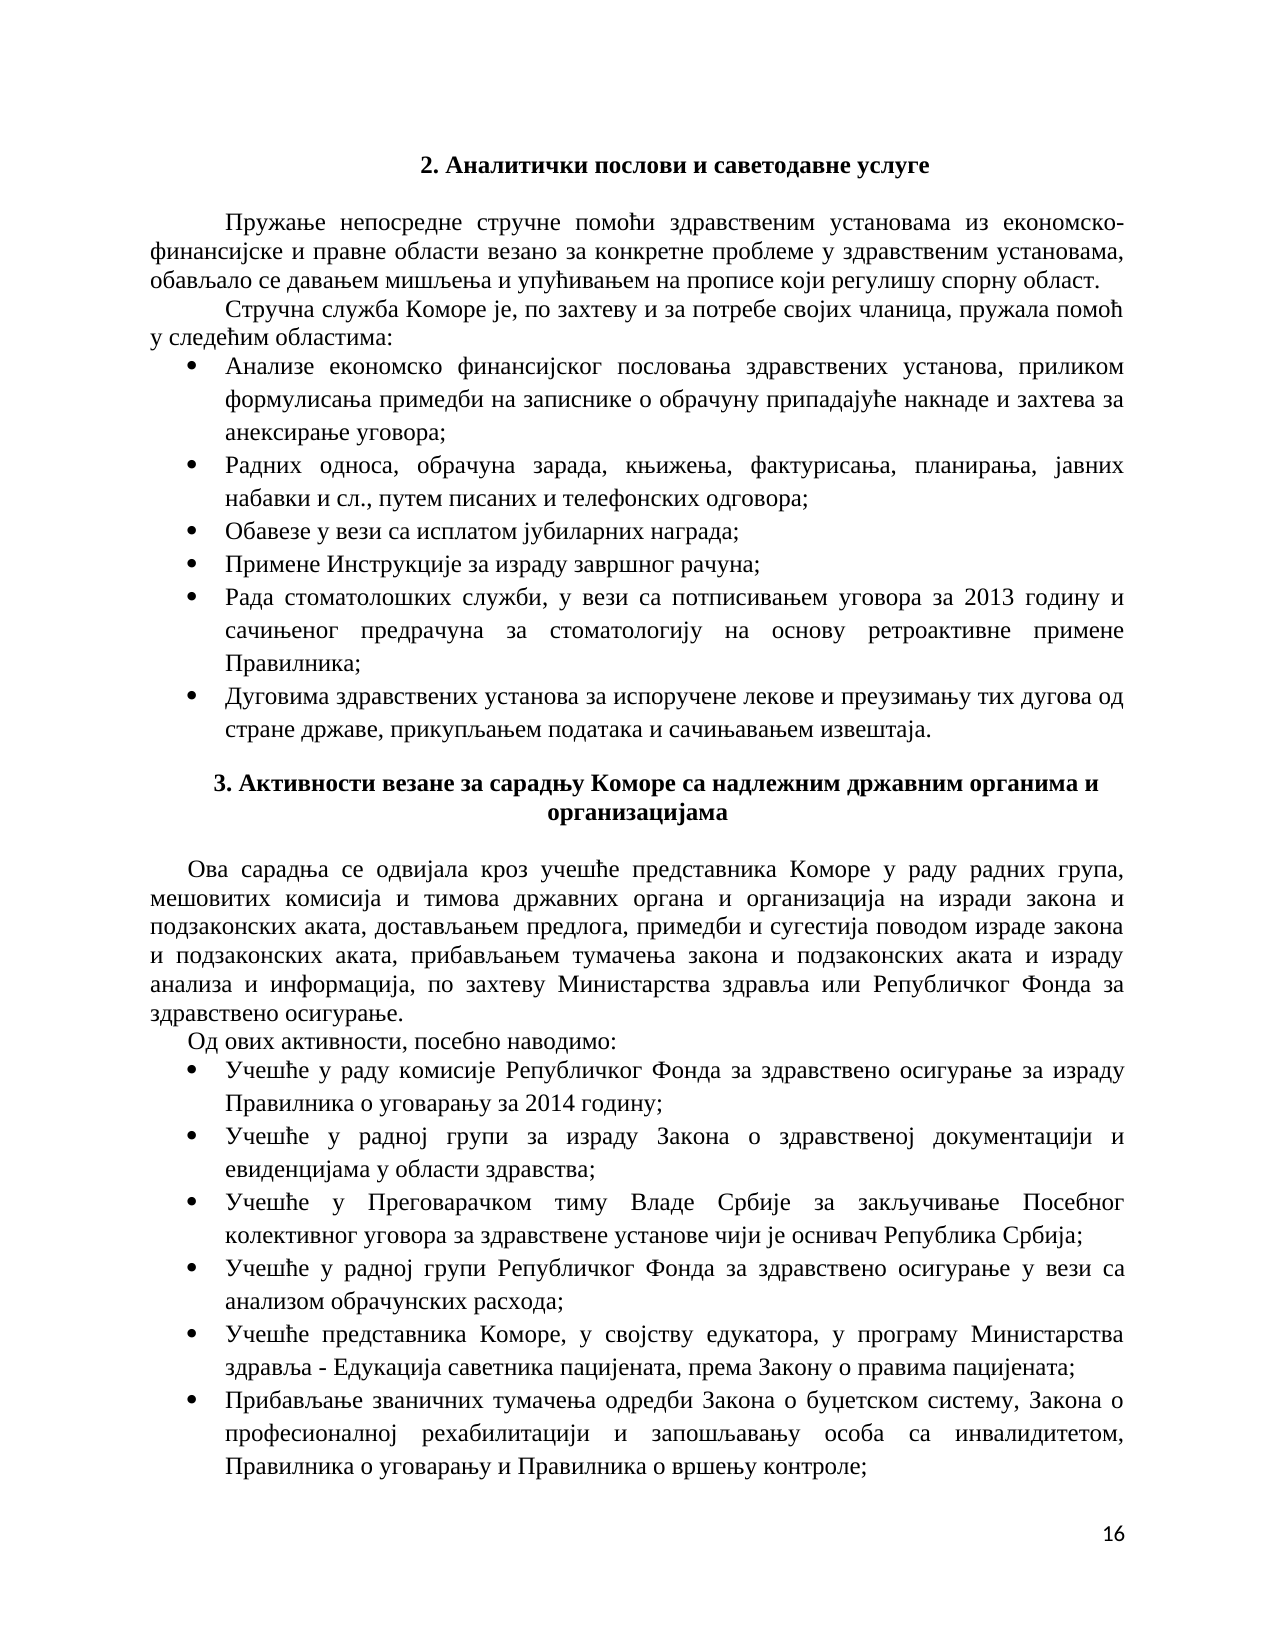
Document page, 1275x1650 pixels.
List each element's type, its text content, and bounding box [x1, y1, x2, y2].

text Од ових активности, посебно наводимо: [150, 1026, 1125, 1055]
list Учешће у раду комисије Републичког Фонда за здравствено осигурање за израду Правилника о уговарању за 2014 годину; [187, 1055, 1125, 1117]
text 3. Активности везане за сарадњу Коморе са надлежним државним органима и организацијама [150, 768, 1125, 826]
list Учешће у радној групи Републичког Фонда за здравствено осигурање у вези са анализом обрачунских расхода; [187, 1253, 1125, 1315]
text Ова сарадња се одвијала кроз учешће представника Коморе у раду радних група, мешовитих комисија и тимова државних органа и организација на изради закона и подзаконских аката, достављањем предлога, примедби и сугестија поводом израде закона и подзаконских аката, прибављањем тумачења закона и подзаконских аката и израду анализа и информација, по захтеву Министарства здравља или Републичког Фонда за здравствено осигурање. [150, 854, 1125, 1026]
text Стручна служба Коморе је, по захтеву и за потребе својих чланица, пружала помоћ у следећим областима: [150, 294, 1125, 351]
list Учешће у Преговарачком тиму Владе Србије за закључивање Посебног колективног уговора за здравствене установе чији је оснивач Република Србија; [187, 1187, 1125, 1249]
list Анализе економско финансијског пословања здравствених установа, приликом формулисања примедби на записнике о обрачуну припадајуће накнаде и захтева за анексирање уговора; [187, 351, 1125, 446]
list Радних односа, обрачуна зарада, књижења, фактурисања, планирања, јавних набавки и сл., путем писаних и телефонских одговора; [187, 450, 1125, 512]
list Рада стоматолошких служби, у вези са потписивањем уговора за 2013 годину и сачињеног предрачуна за стоматологију на основу ретроактивне примене Правилника; [187, 582, 1125, 677]
list Учешће у радној групи за израду Закона о здравственој документацији и евиденцијама у области здравства; [187, 1121, 1125, 1183]
list Примене Инструкције за израду завршног рачуна; [187, 549, 1125, 578]
list Обавезе у вези са исплатом јубиларних награда; [187, 516, 1125, 545]
text 2. Аналитички послови и саветодавне услуге [150, 150, 1125, 179]
list Прибављање званичних тумачења одредби Закона о буџетском систему, Закона о професионалној рехабилитацији и запошљавању особа са инвалидитетом, Правилника о уговарању и Правилника о вршењу контроле; [187, 1385, 1125, 1480]
text Пружање непосредне стручне помоћи здравственим установама из економско-финансијске и правне области везано за конкретне проблеме у здравственим установама, обављало се давањем мишљења и упућивањем на прописе који регулишу спорну област. [150, 207, 1125, 294]
list Учешће представника Коморе, у својству едукатора, у програму Министарства здравља - Едукација саветника пацијената, према Закону о правима пацијената; [187, 1319, 1125, 1381]
list Дуговима здравствених установа за испоручене лекове и преузимању тих дугова од стране државе, прикупљањем података и сачињавањем извештаја. [187, 681, 1125, 743]
